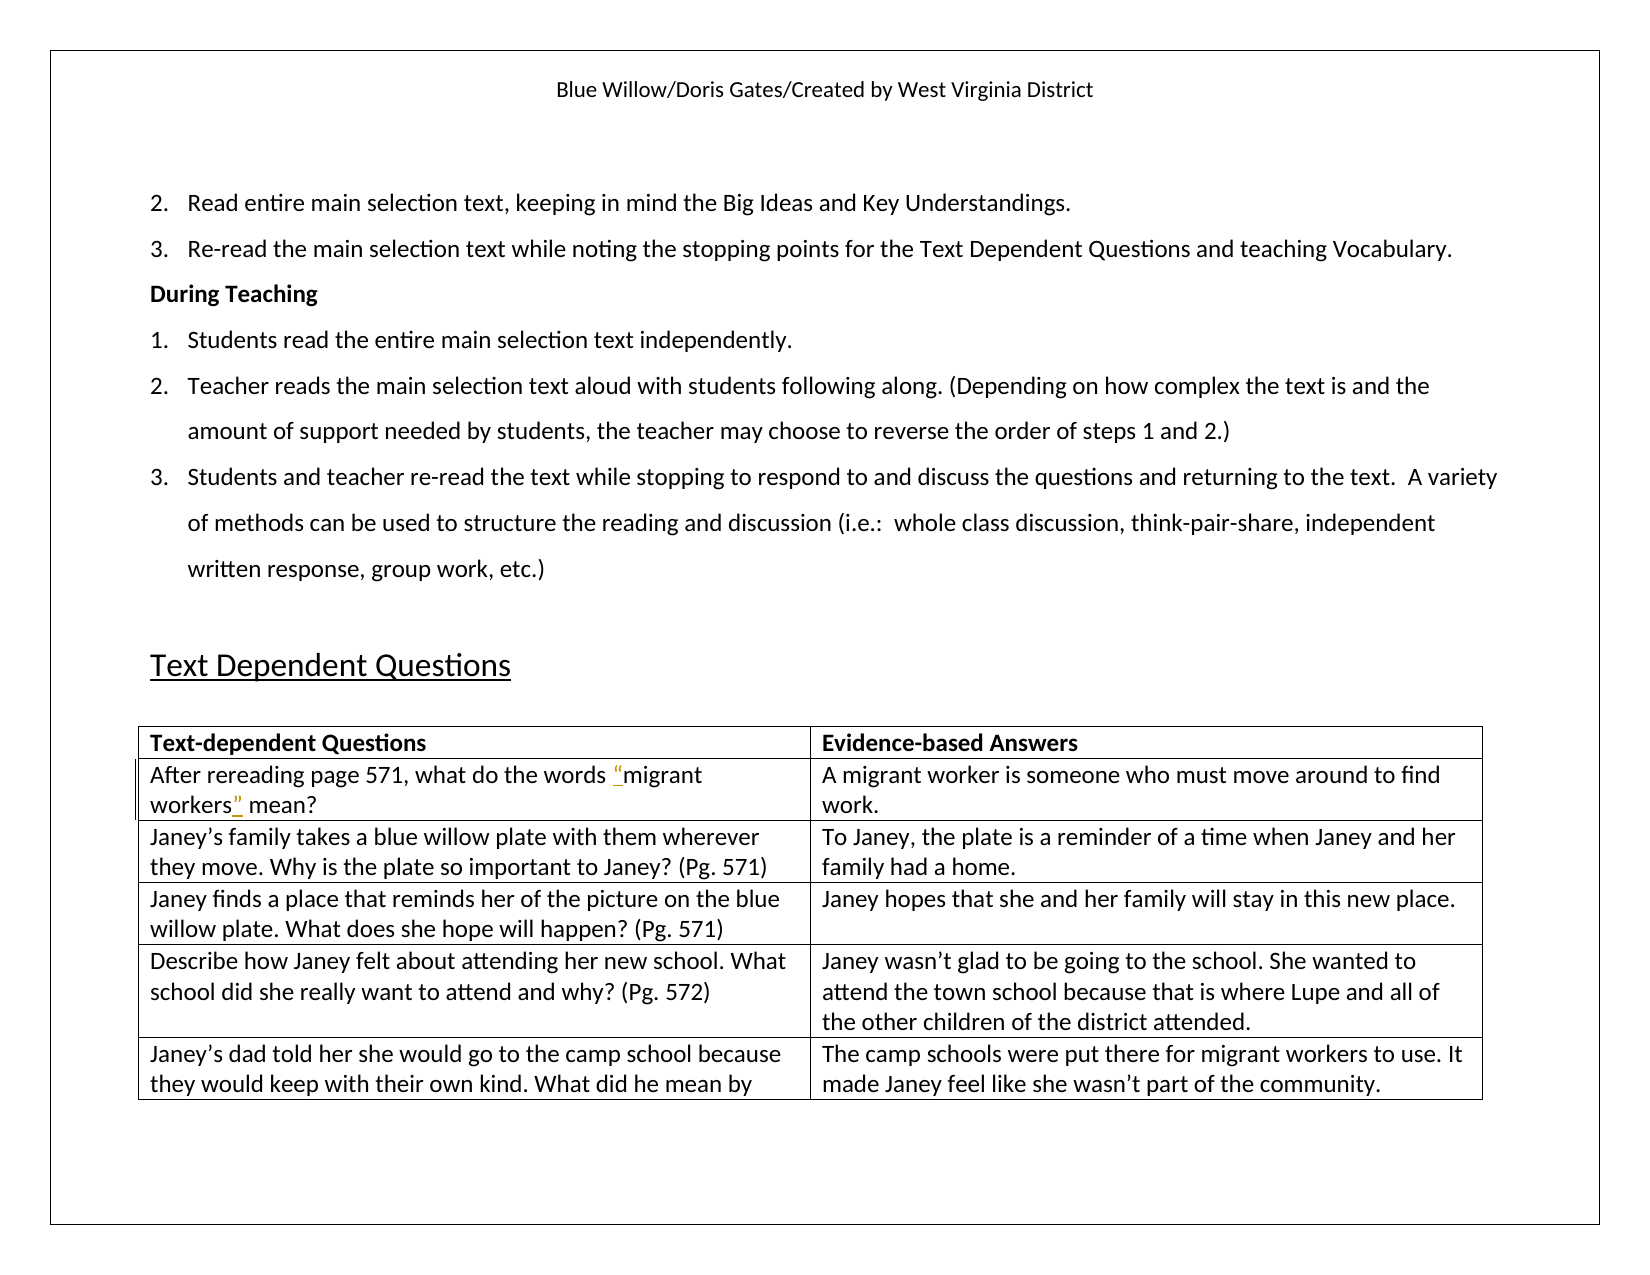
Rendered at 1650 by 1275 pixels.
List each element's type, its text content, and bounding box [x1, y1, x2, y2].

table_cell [811, 1038, 1482, 1099]
list Teacher reads the main selection text aloud with students following along. (Depending on how complex the text is and the amount of support needed by students, the teacher may choose to reverse the order of steps 1 and 2.) [150, 370, 1500, 446]
text Text Dependent Questions [150, 644, 1500, 685]
table_cell After rereading page 571, what do the words migrant workers mean? [139, 759, 810, 820]
table_cell Janey wasn’t glad to be going to the school. She wanted to attend the town school because that is where Lupe and all of the other children of the district attended. [811, 945, 1482, 1037]
table_cell Janey hopes that she and her family will stay in this new place. [811, 883, 1482, 944]
list Re-read the main selection text while noting the stopping points for the Text Dependent Questions and teaching Vocabulary. [150, 233, 1500, 263]
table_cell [139, 1038, 810, 1099]
list Students and teacher re-read the text while stopping to respond to and discuss the questions and returning to the text. A variety of methods can be used to structure the reading and discussion (i.e.: whole class discussion, think-pair-share, independent written response, group work, etc.) [150, 461, 1500, 583]
table_cell Janey finds a place that reminds her of the picture on the blue willow plate. What does she hope will happen? (Pg. 571) [139, 883, 810, 944]
table_header Text-dependent Questions [139, 727, 810, 758]
list Students read the entire main selection text independently. [150, 324, 1500, 355]
table_cell Janey’s family takes a blue willow plate with them wherever they move. Why is the plate so important to Janey? (Pg. 571) [139, 821, 810, 882]
text During Teaching [150, 278, 1500, 309]
table_cell To Janey, the plate is a reminder of a time when Janey and her family had a home. [811, 821, 1482, 882]
table_cell A migrant worker is someone who must move around to find work. [811, 759, 1482, 820]
table_header Evidence-based Answers [811, 727, 1482, 758]
table_cell Describe how Janey felt about attending her new school. What school did she really want to attend and why? (Pg. 572) [139, 945, 810, 1037]
list Read entire main selection text, keeping in mind the Big Ideas and Key Understandings. [150, 187, 1500, 218]
